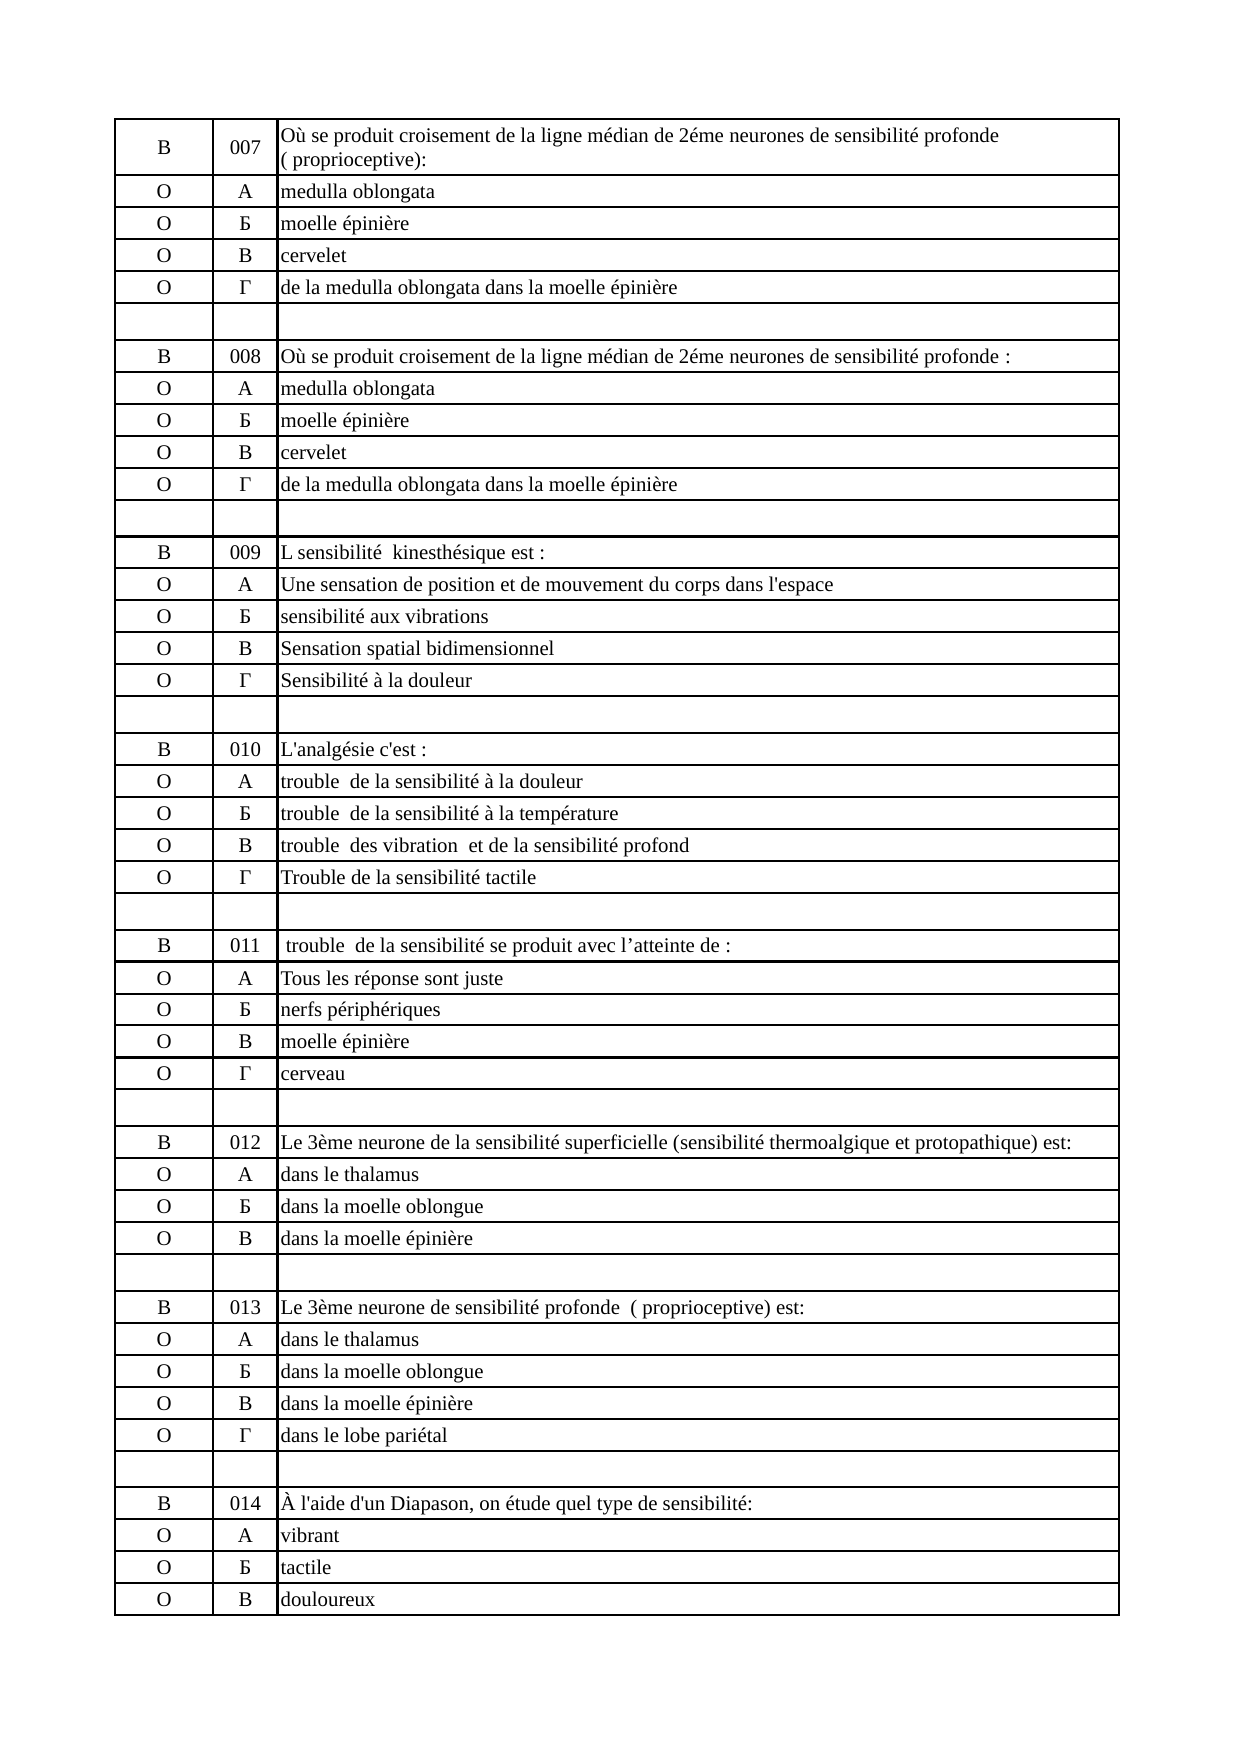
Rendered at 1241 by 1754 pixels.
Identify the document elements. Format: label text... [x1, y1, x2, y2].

table_cell sensibilité aux vibrations [279, 601, 1118, 631]
table_cell [116, 697, 212, 732]
table_cell cervelet [279, 240, 1118, 270]
table_cell В [214, 1388, 276, 1417]
table_cell А [214, 766, 276, 796]
table_cell [214, 1255, 276, 1289]
table_cell О [116, 1324, 212, 1353]
table_cell О [116, 995, 212, 1024]
table_cell [214, 304, 276, 339]
table_cell Г [214, 665, 276, 695]
table_cell О [116, 798, 212, 828]
table_cell trouble des vibration et de la sensibilité profond [279, 830, 1118, 860]
table_cell Б [214, 208, 276, 238]
table_cell [116, 1452, 212, 1486]
table_cell В [116, 734, 212, 764]
table_cell Tous les réponse sont juste [279, 963, 1118, 992]
table_cell [279, 697, 1118, 732]
table_cell Г [214, 272, 276, 302]
table_cell В [116, 120, 212, 174]
table_cell В [214, 633, 276, 663]
table_cell Une sensation de position et de mouvement du corps dans l'espace [279, 569, 1118, 599]
table_cell А [214, 963, 276, 992]
table_cell В [116, 931, 212, 960]
table_cell О [116, 1420, 212, 1449]
table_cell О [116, 1356, 212, 1386]
table_cell 013 [214, 1292, 276, 1322]
table_cell О [116, 1223, 212, 1253]
table_cell А [214, 1520, 276, 1550]
table_cell [116, 1255, 212, 1289]
table_cell Trouble de la sensibilité tactile [279, 862, 1118, 892]
table_cell 010 [214, 734, 276, 764]
table_cell Le 3ème neurone de sensibilité profonde ( proprioceptive) est: [279, 1292, 1118, 1322]
table_cell О [116, 1059, 212, 1088]
table_cell А [214, 373, 276, 403]
table_cell Б [214, 1552, 276, 1582]
table_cell dans la moelle épinière [279, 1388, 1118, 1417]
table_cell Où se produit croisement de la ligne médian de 2éme neurones de sensibilité profonde ( proprioceptive): [279, 120, 1118, 174]
table_cell moelle épinière [279, 208, 1118, 238]
table_cell [214, 1452, 276, 1486]
table_cell [116, 894, 212, 928]
table_cell [279, 501, 1118, 535]
table_cell О [116, 569, 212, 599]
table_cell 012 [214, 1127, 276, 1157]
table_cell [116, 304, 212, 339]
table_cell О [116, 665, 212, 695]
table_cell medulla oblongata [279, 373, 1118, 403]
table_cell О [116, 405, 212, 435]
table_cell В [214, 1026, 276, 1056]
table_cell Sensibilité à la douleur [279, 665, 1118, 695]
table_cell moelle épinière [279, 1026, 1118, 1056]
table_cell [214, 894, 276, 928]
table_cell L'analgésie c'est : [279, 734, 1118, 764]
table_cell О [116, 469, 212, 499]
table_cell Б [214, 1356, 276, 1386]
table_cell [279, 304, 1118, 339]
table_cell О [116, 1026, 212, 1056]
table_cell О [116, 373, 212, 403]
table_cell 009 [214, 538, 276, 567]
table_cell Б [214, 405, 276, 435]
table_cell de la medulla oblongata dans la moelle épinière [279, 272, 1118, 302]
table_cell Sensation spatial bidimensionnel [279, 633, 1118, 663]
table_cell douloureux [279, 1584, 1118, 1614]
table_cell dans le thalamus [279, 1324, 1118, 1353]
table_cell О [116, 240, 212, 270]
table_cell Le 3ème neurone de la sensibilité superficielle (sensibilité thermoalgique et protopathique) est: [279, 1127, 1118, 1157]
table_cell [214, 501, 276, 535]
table_cell В [214, 1584, 276, 1614]
table_cell trouble de la sensibilité à la température [279, 798, 1118, 828]
table_cell [279, 1255, 1118, 1289]
table_cell О [116, 1520, 212, 1550]
table_cell О [116, 1584, 212, 1614]
table_cell О [116, 963, 212, 992]
table_cell [116, 1090, 212, 1125]
table_cell [116, 501, 212, 535]
table_cell В [214, 437, 276, 467]
table_cell moelle épinière [279, 405, 1118, 435]
table_cell В [116, 1292, 212, 1322]
table_cell [279, 894, 1118, 928]
table_cell dans le lobe pariétal [279, 1420, 1118, 1449]
table_cell dans la moelle oblongue [279, 1191, 1118, 1221]
table_cell dans la moelle oblongue [279, 1356, 1118, 1386]
table_cell Б [214, 798, 276, 828]
table_cell Б [214, 1191, 276, 1221]
table_cell [214, 697, 276, 732]
table_cell А [214, 1159, 276, 1189]
table_cell О [116, 862, 212, 892]
table_cell 007 [214, 120, 276, 174]
table_cell О [116, 272, 212, 302]
table_cell [279, 1452, 1118, 1486]
table_cell Б [214, 601, 276, 631]
table_cell Г [214, 1059, 276, 1088]
table_cell Г [214, 1420, 276, 1449]
table_cell 008 [214, 341, 276, 371]
table_cell А [214, 569, 276, 599]
table_cell О [116, 176, 212, 206]
table_cell О [116, 601, 212, 631]
table_cell В [116, 538, 212, 567]
table_cell В [116, 341, 212, 371]
table_cell medulla oblongata [279, 176, 1118, 206]
table_cell trouble de la sensibilité se produit avec l’atteinte de : [279, 931, 1118, 960]
table_cell dans le thalamus [279, 1159, 1118, 1189]
table_cell cerveau [279, 1059, 1118, 1088]
table_cell А [214, 1324, 276, 1353]
table_cell [279, 1090, 1118, 1125]
table_cell de la medulla oblongata dans la moelle épinière [279, 469, 1118, 499]
table_cell Où se produit croisement de la ligne médian de 2éme neurones de sensibilité profonde : [279, 341, 1118, 371]
table_cell О [116, 437, 212, 467]
table_cell В [116, 1127, 212, 1157]
table_cell Г [214, 469, 276, 499]
table_cell В [116, 1488, 212, 1518]
table_cell О [116, 766, 212, 796]
table_cell В [214, 1223, 276, 1253]
table_cell А [214, 176, 276, 206]
table_cell В [214, 240, 276, 270]
table_cell trouble de la sensibilité à la douleur [279, 766, 1118, 796]
table_cell Б [214, 995, 276, 1024]
table_cell О [116, 1191, 212, 1221]
table_cell О [116, 1388, 212, 1417]
table_cell Г [214, 862, 276, 892]
table_cell О [116, 830, 212, 860]
table_cell L sensibilité kinesthésique est : [279, 538, 1118, 567]
table_cell 011 [214, 931, 276, 960]
table_cell О [116, 208, 212, 238]
table_cell vibrant [279, 1520, 1118, 1550]
table_cell В [214, 830, 276, 860]
table_cell cervelet [279, 437, 1118, 467]
table_cell О [116, 633, 212, 663]
table_cell О [116, 1552, 212, 1582]
table_cell nerfs périphériques [279, 995, 1118, 1024]
table_cell 014 [214, 1488, 276, 1518]
table_cell tactile [279, 1552, 1118, 1582]
table_cell [214, 1090, 276, 1125]
table_cell О [116, 1159, 212, 1189]
table_cell dans la moelle épinière [279, 1223, 1118, 1253]
table_cell À l'aide d'un Diapason, on étude quel type de sensibilité: [279, 1488, 1118, 1518]
